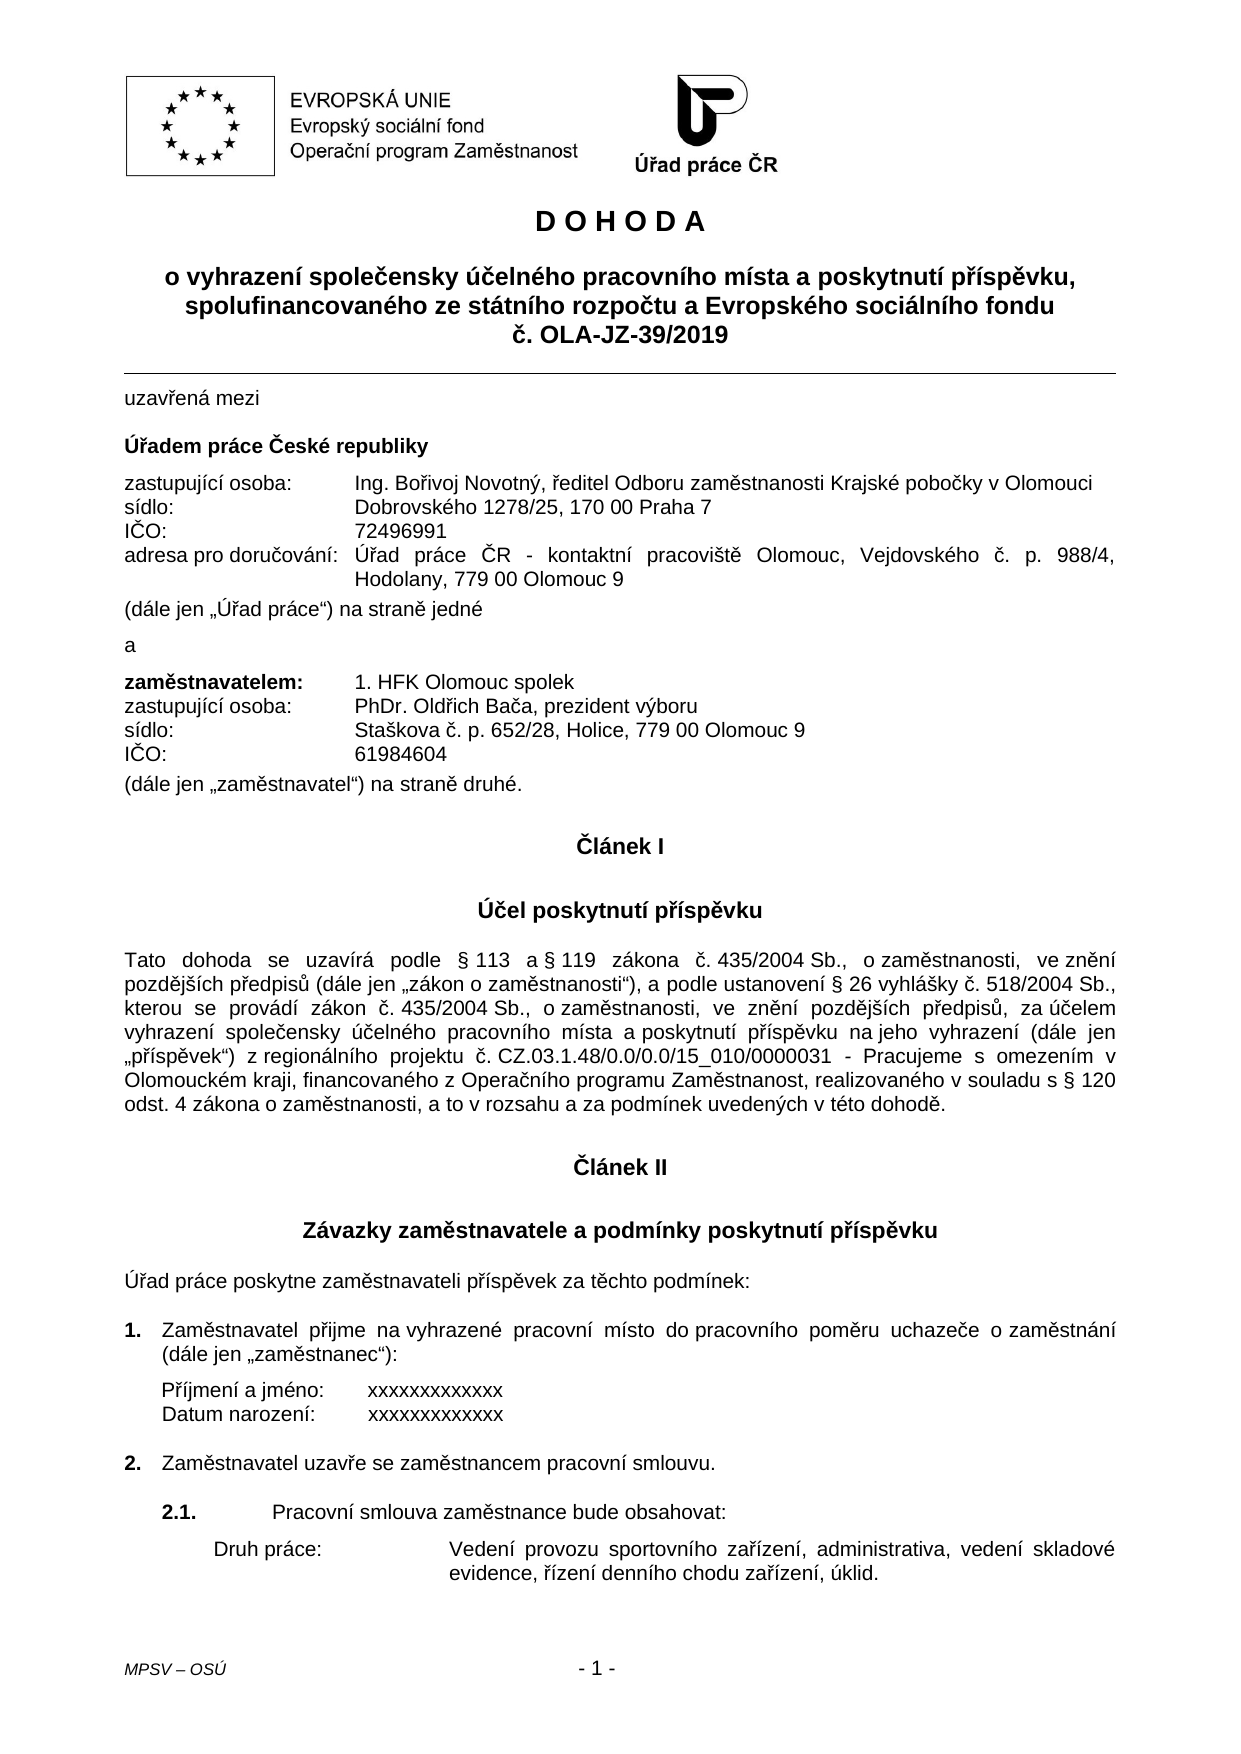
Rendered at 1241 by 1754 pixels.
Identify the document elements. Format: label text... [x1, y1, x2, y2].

text D O H O D A [124, 204, 1116, 237]
list Pracovní smlouva zaměstnance bude obsahovat: [162, 1500, 1116, 1524]
list Tato dohoda se uzavírá podle § 113 a § 119 zákona č. 435/2004 Sb., o zaměstnanosti, ve znění pozdějších předpisů (dále jen „zákon o zaměstnanosti“), a podle ustanovení § 26 vyhlášky č. 518/2004 Sb., kterou se provádí zákon č. 435/2004 Sb., o zaměstnanosti, ve znění pozdějších předpisů, za účelem vyhrazení společensky účelného pracovního místa a poskytnutí příspěvku na jeho vyhrazení (dále jen „příspěvek“) z regionálního projektu č. CZ.03.1.48/0.0/0.0/15_010/0000031 - Pracujeme s omezením v Olomouckém kraji, financovaného z Operačního programu Zaměstnanost, realizovaného v souladu s § 120 odst. 4 zákona o zaměstnanosti, a to v rozsahu a za podmínek uvedených v této dohodě. [124, 948, 1116, 1116]
picture [124, 73, 782, 179]
text (dále jen „zaměstnavatel“) na straně druhé. [124, 772, 1116, 796]
text Druh práce: Vedení provozu sportovního zařízení, administrativa, vedení skladové evidence, řízení denního chodu zařízení, úklid. [213, 1536, 1116, 1584]
text zastupující osoba: Ing. Bořivoj Novotný, ředitel Odboru zaměstnanosti Krajské pobočky v Olomouci [124, 471, 1116, 494]
text sídlo: Dobrovského 1278/25, 170 00 Praha 7 [124, 494, 1116, 518]
text Datum narození: xxxxxxxxxxxxx [162, 1402, 1116, 1426]
text a [124, 633, 1116, 657]
text Článek II [124, 1153, 1116, 1180]
text č. OLA-JZ-39/2019 [124, 320, 1116, 349]
text IČO: 72496991 [124, 518, 1116, 542]
text Zaměstnavatel přijme na vyhrazené pracovní místo do pracovního poměru uchazeče o zaměstnání (dále jen „zaměstnanec“): [124, 1318, 1116, 1366]
list Úřad práce poskytne zaměstnavateli příspěvek za těchto podmínek: [124, 1269, 1116, 1293]
text Úřadem práce České republiky [124, 434, 1116, 458]
text IČO: 61984604 [124, 741, 1116, 765]
text Závazky zaměstnavatele a podmínky poskytnutí příspěvku [124, 1217, 1116, 1244]
text Příjmení a jméno: xxxxxxxxxxxxx [161, 1378, 1116, 1402]
text adresa pro doručování: Úřad práce ČR - kontaktní pracoviště Olomouc, Vejdovského č. p. 988/4, Hodolany, 779 00 Olomouc 9 [124, 542, 1116, 590]
text o vyhrazení společensky účelného pracovního místa a poskytnutí příspěvku, spolufinancovaného ze státního rozpočtu a Evropského sociálního fondu [124, 262, 1116, 320]
text Článek I [124, 833, 1116, 859]
text Účel poskytnutí příspěvku [124, 897, 1116, 923]
text zastupující osoba: PhDr. Oldřich Bača, prezident výboru [124, 693, 1116, 717]
text sídlo: Staškova č. p. 652/28, Holice, 779 00 Olomouc 9 [124, 717, 1116, 741]
text zaměstnavatelem: 1. HFK Olomouc spolek0 [124, 669, 1116, 693]
text Zaměstnavatel uzavře se zaměstnancem pracovní smlouvu. [124, 1451, 1116, 1475]
text (dále jen „Úřad práce“) na straně jedné [124, 597, 1116, 621]
text uzavřená mezi [124, 374, 1116, 410]
